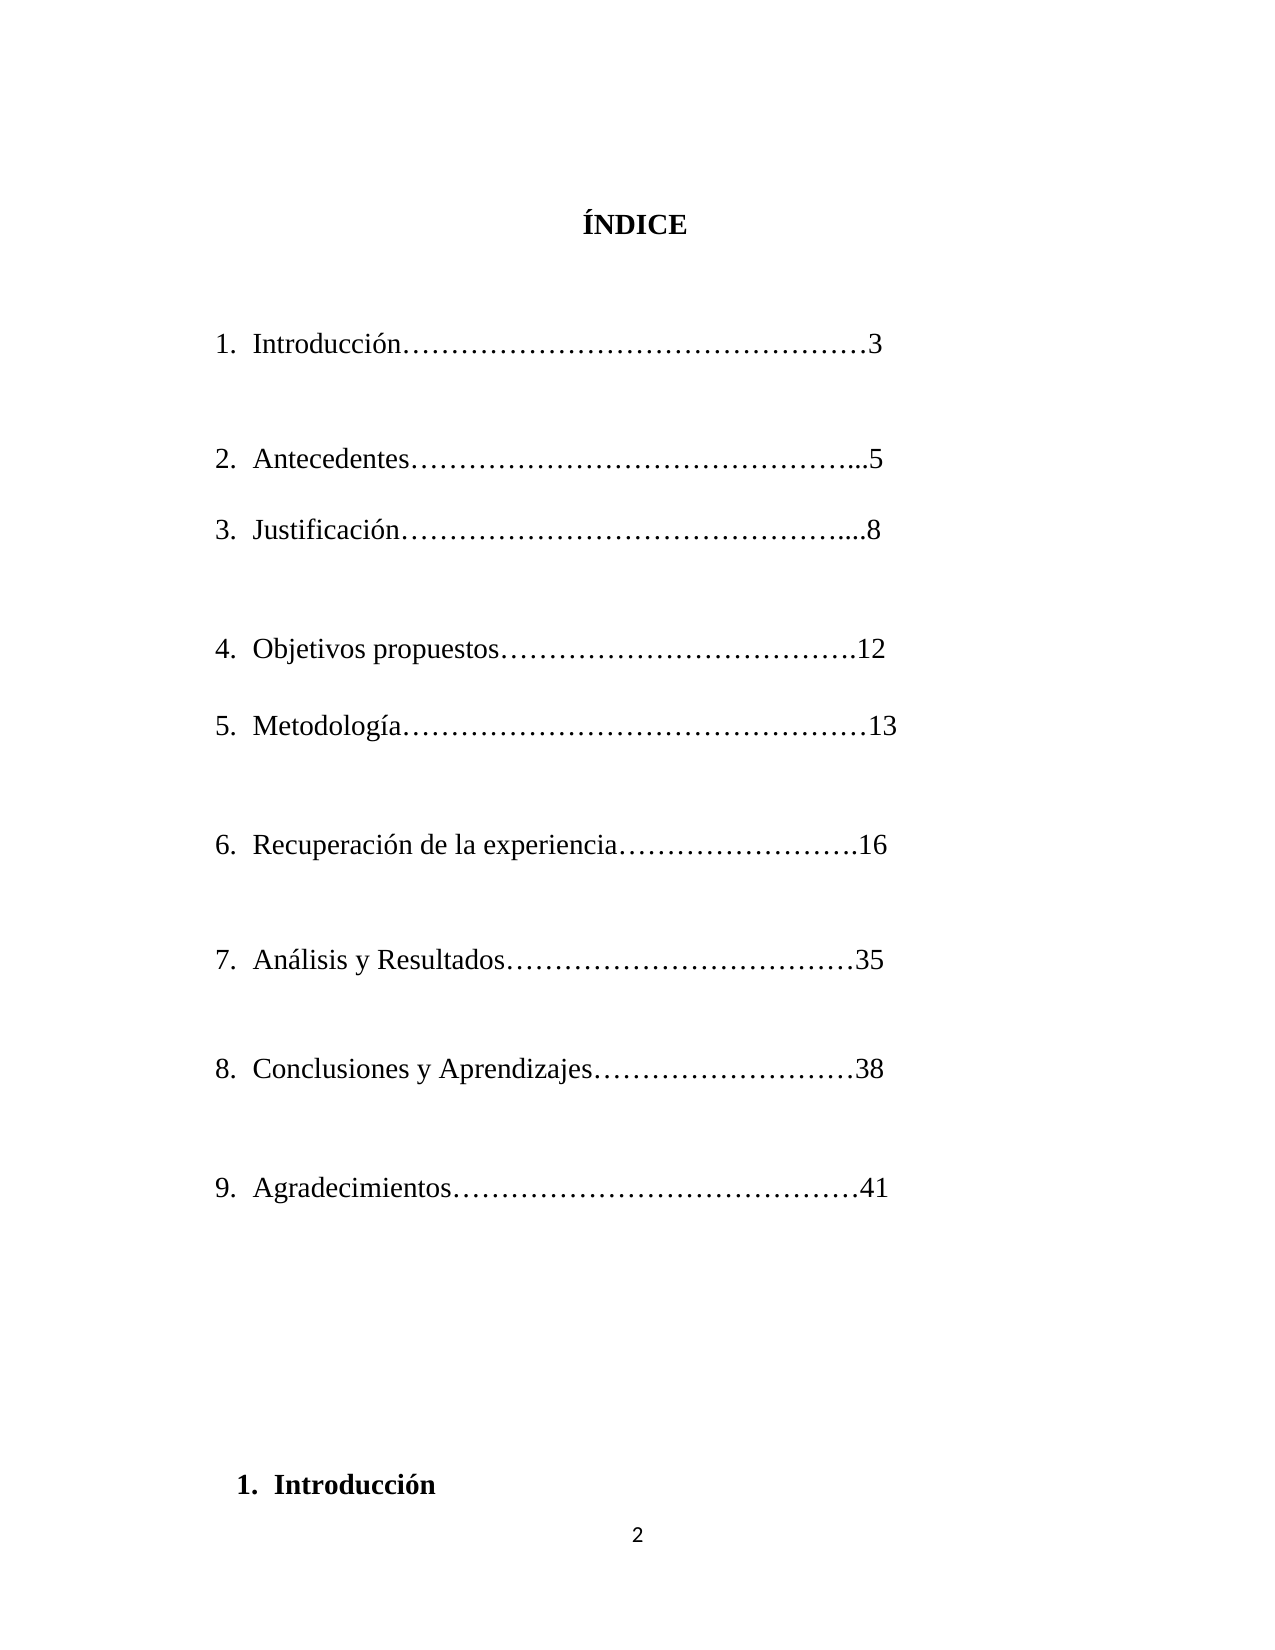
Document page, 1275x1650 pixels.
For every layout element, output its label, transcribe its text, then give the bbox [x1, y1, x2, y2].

list Antecedentes………………………………………...5 [215, 441, 974, 475]
list Introducción…………………………………………3 [215, 326, 974, 359]
list Análisis y Resultados………………………………35 [215, 942, 974, 976]
list Conclusiones y Aprendizajes………………………38 [215, 1052, 974, 1085]
text ÍNDICE [177, 207, 1093, 241]
list Introducción [236, 1467, 1093, 1501]
list Justificación………………………………………....8 [215, 512, 974, 546]
list Metodología…………………………………………13 [215, 708, 974, 742]
list Objetivos propuestos……………………………….12 [215, 631, 974, 664]
list Recuperación de la experiencia…………………….16 [215, 827, 974, 860]
list Agradecimientos……………………………………41 [215, 1170, 974, 1204]
